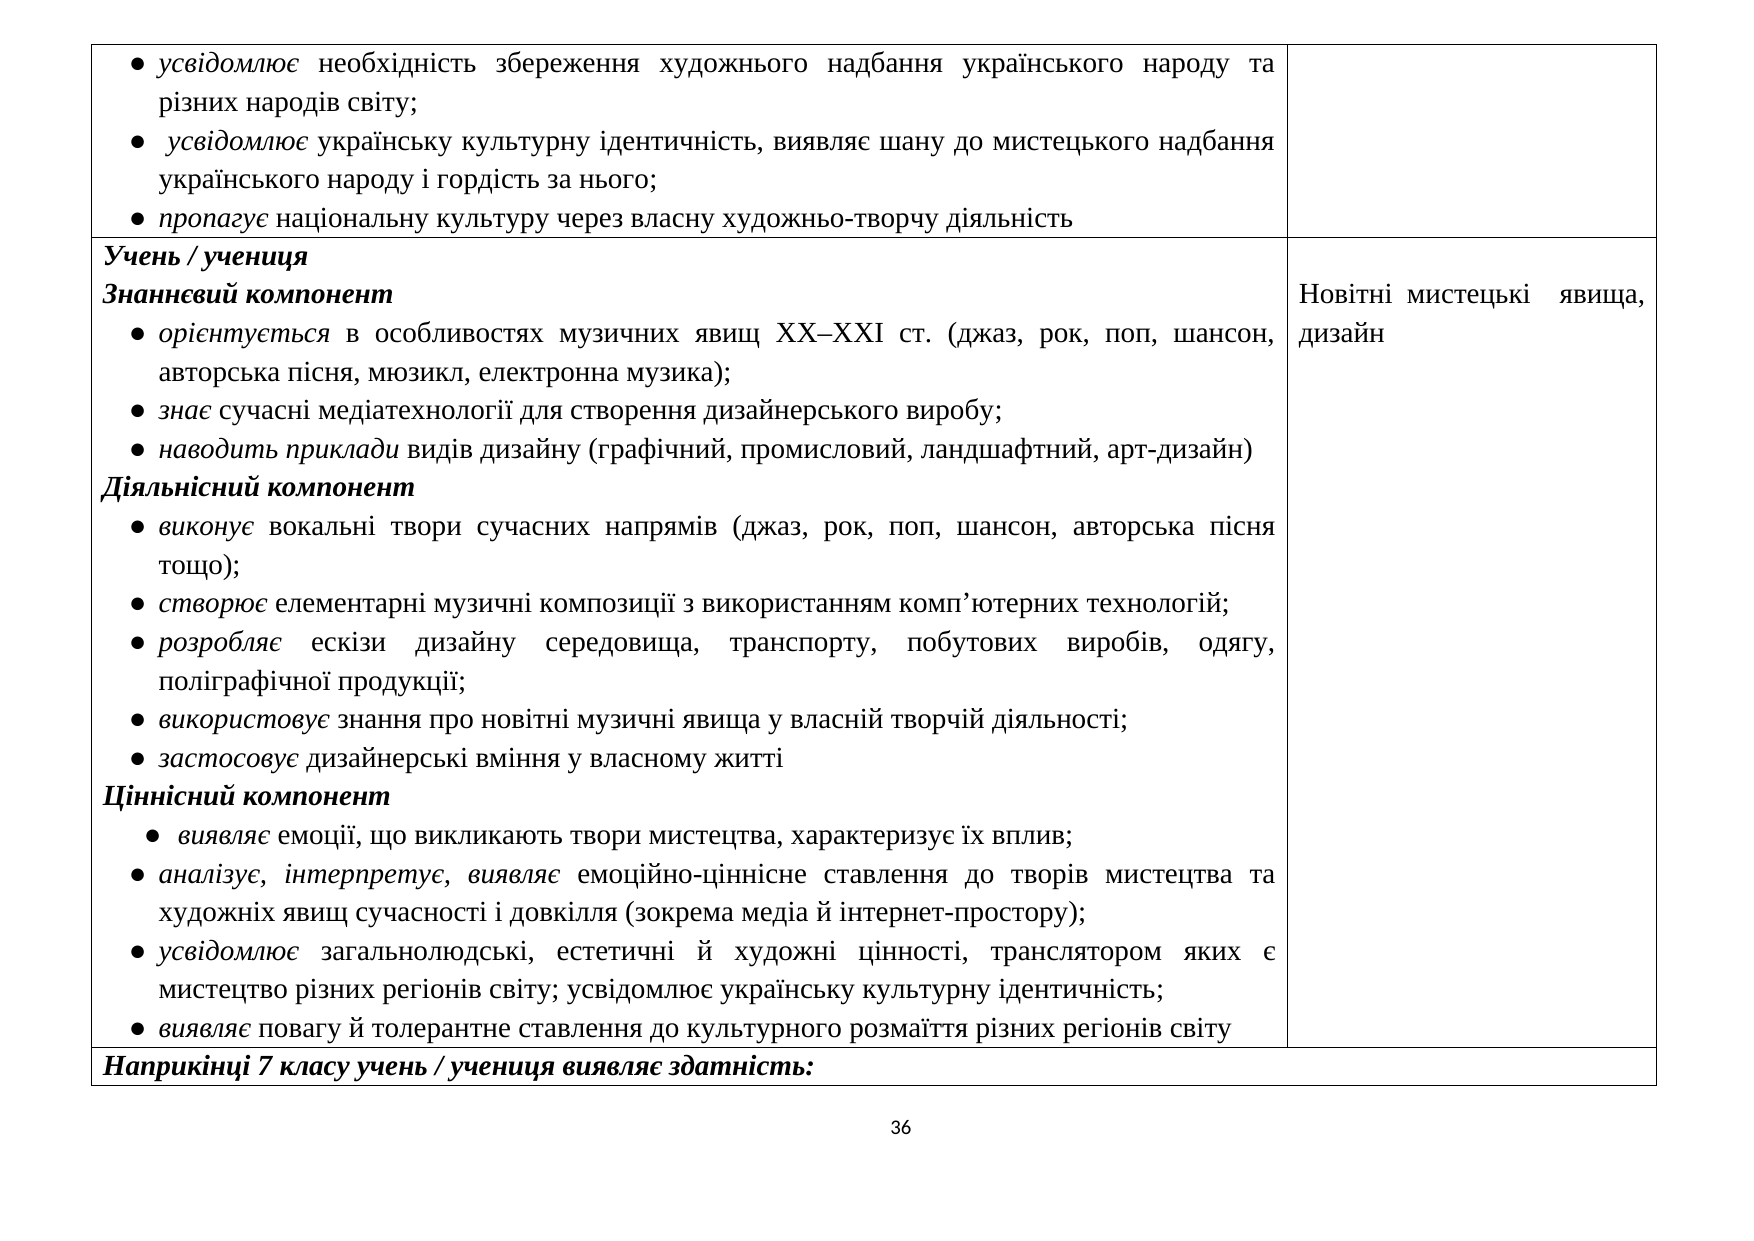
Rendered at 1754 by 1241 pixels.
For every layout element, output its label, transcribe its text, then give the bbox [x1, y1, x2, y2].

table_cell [1288, 45, 1656, 237]
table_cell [92, 45, 1287, 237]
table_cell Новітні мистецькі явища, дизайн [1288, 238, 1656, 1047]
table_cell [92, 1048, 1656, 1085]
table_cell Учень / учениця Знаннєвий компонент орієнтується в особливостях музичних явищ ХХ–ХХІ ст. (джаз, рок, поп, шансон, авторська пісня, мюзикл, електронна музика); знає сучасні медіатехнології для створення дизайнерського виробу; наводить приклади видів дизайну (графічний, промисловий, ландшафтний, арт-дизайн) Діяльнісний компонент виконує вокальні твори сучасних напрямів (джаз, рок, поп, шансон, авторська пісня тощо); створює елементарні музичні композиції з використанням комп’ютерних технологій; розробляє ескізи дизайну середовища, транспорту, побутових виробів, одягу, поліграфічної продукції; використовує знання про новітні музичні явища у власній творчій діяльності; застосовує дизайнерські вміння у власному житті Ціннісний компонент виявляє емоції, що викликають твори мистецтва, характеризує їх вплив; аналізує, інтерпретує, виявляє емоційно-ціннісне ставлення до творів мистецтва та художніх явищ сучасності і довкілля (зокрема медіа й інтернет-простору); усвідомлює загальнолюдські, естетичні й художні цінності, транслятором яких є мистецтво різних регіонів світу; усвідомлює українську культурну ідентичність; виявляє повагу й толерантне ставлення до культурного розмаїття різних регіонів світу [92, 238, 1287, 1047]
